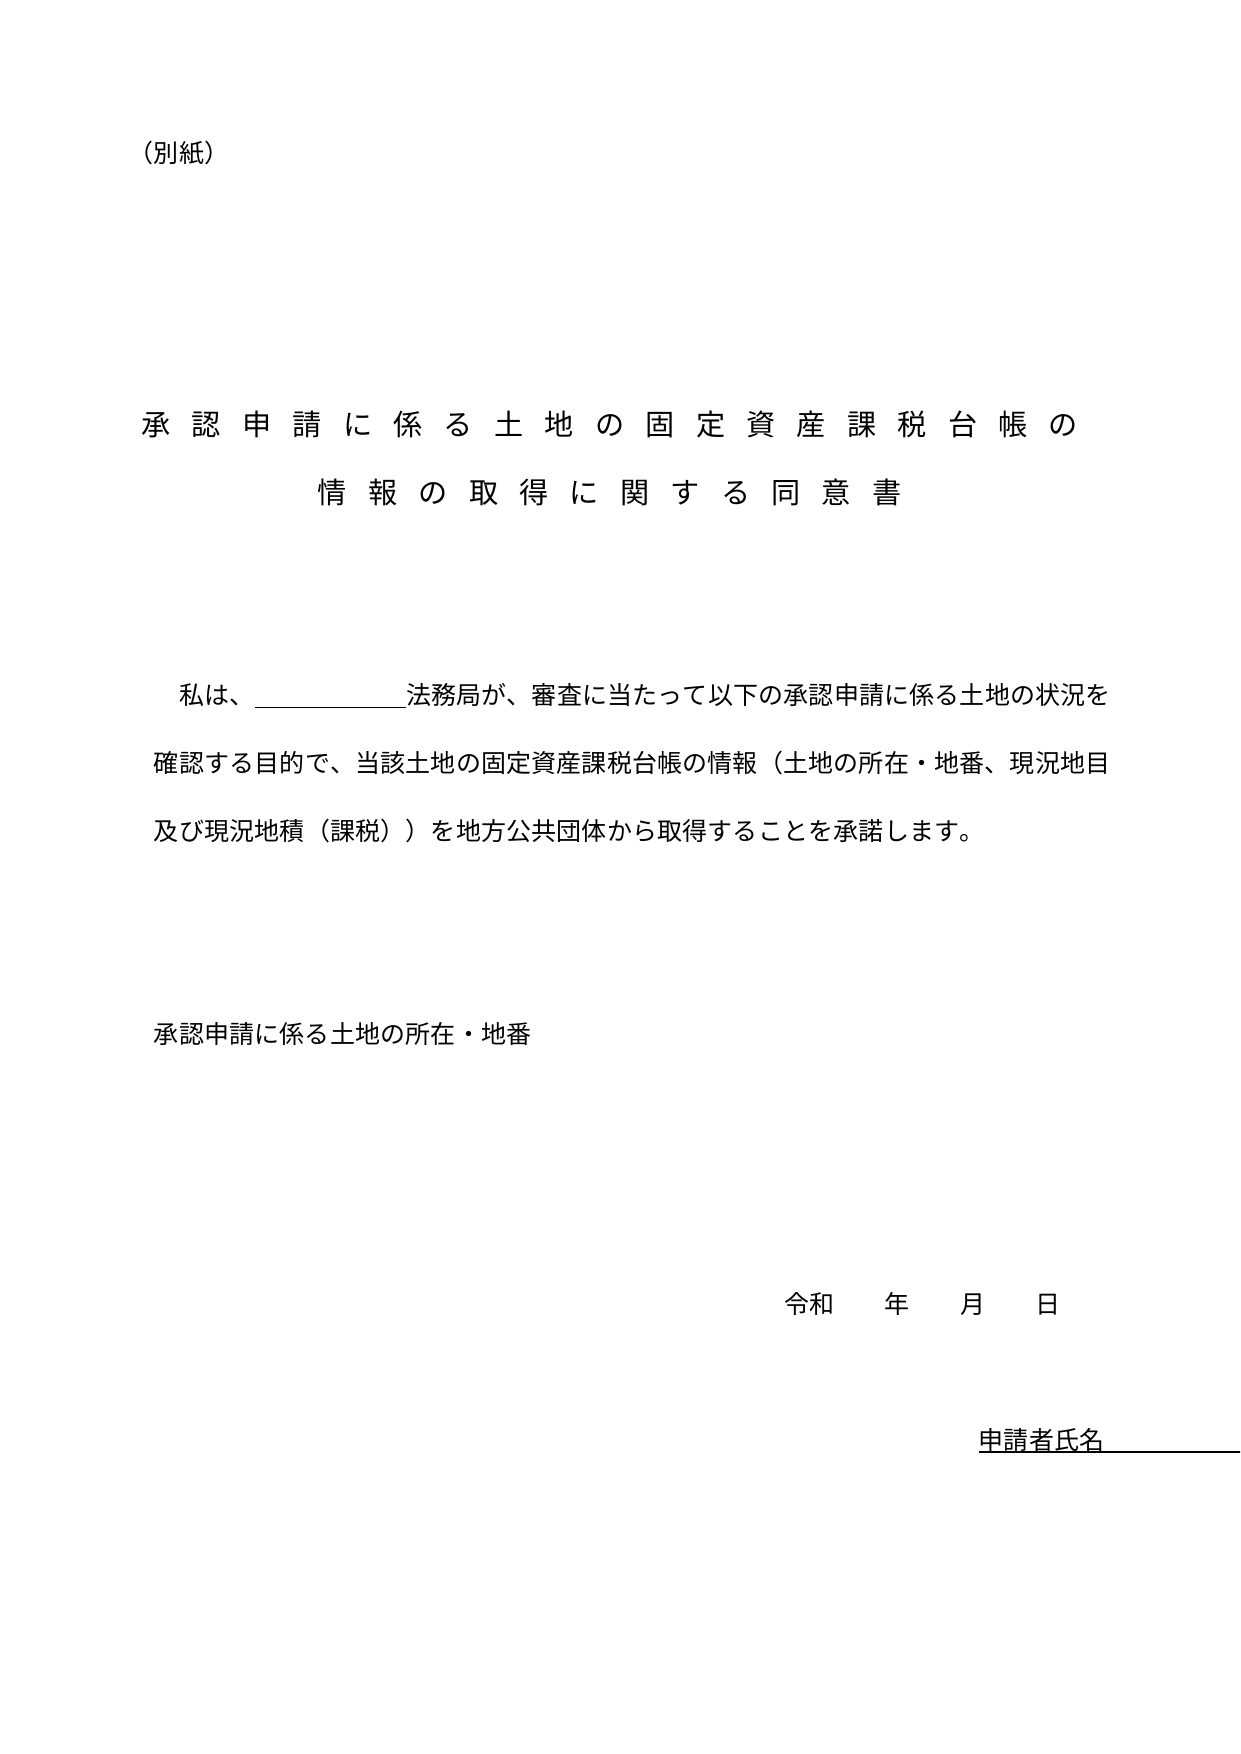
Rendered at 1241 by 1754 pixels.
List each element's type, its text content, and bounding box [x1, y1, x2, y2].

text 承認申請に係る土地の固定資産課税台帳の情報の取得に関する同意書 [128, 389, 1112, 524]
text 私は、 法務局が、審査に当たって以下の承認申請に係る土地の状況を確認する目的で、当該土地の固定資産課税台帳の情報（土地の所在・地番、現況地目及び現況地積（課税））を地方公共団体から取得することを承諾します。 [137, 660, 1112, 863]
text （別紙） [128, 118, 1112, 186]
text 令和 年 月 日 [709, 1269, 1104, 1337]
text 申請者氏名 [558, 1405, 1104, 1472]
text 承認申請に係る土地の所在・地番 [128, 998, 1112, 1066]
